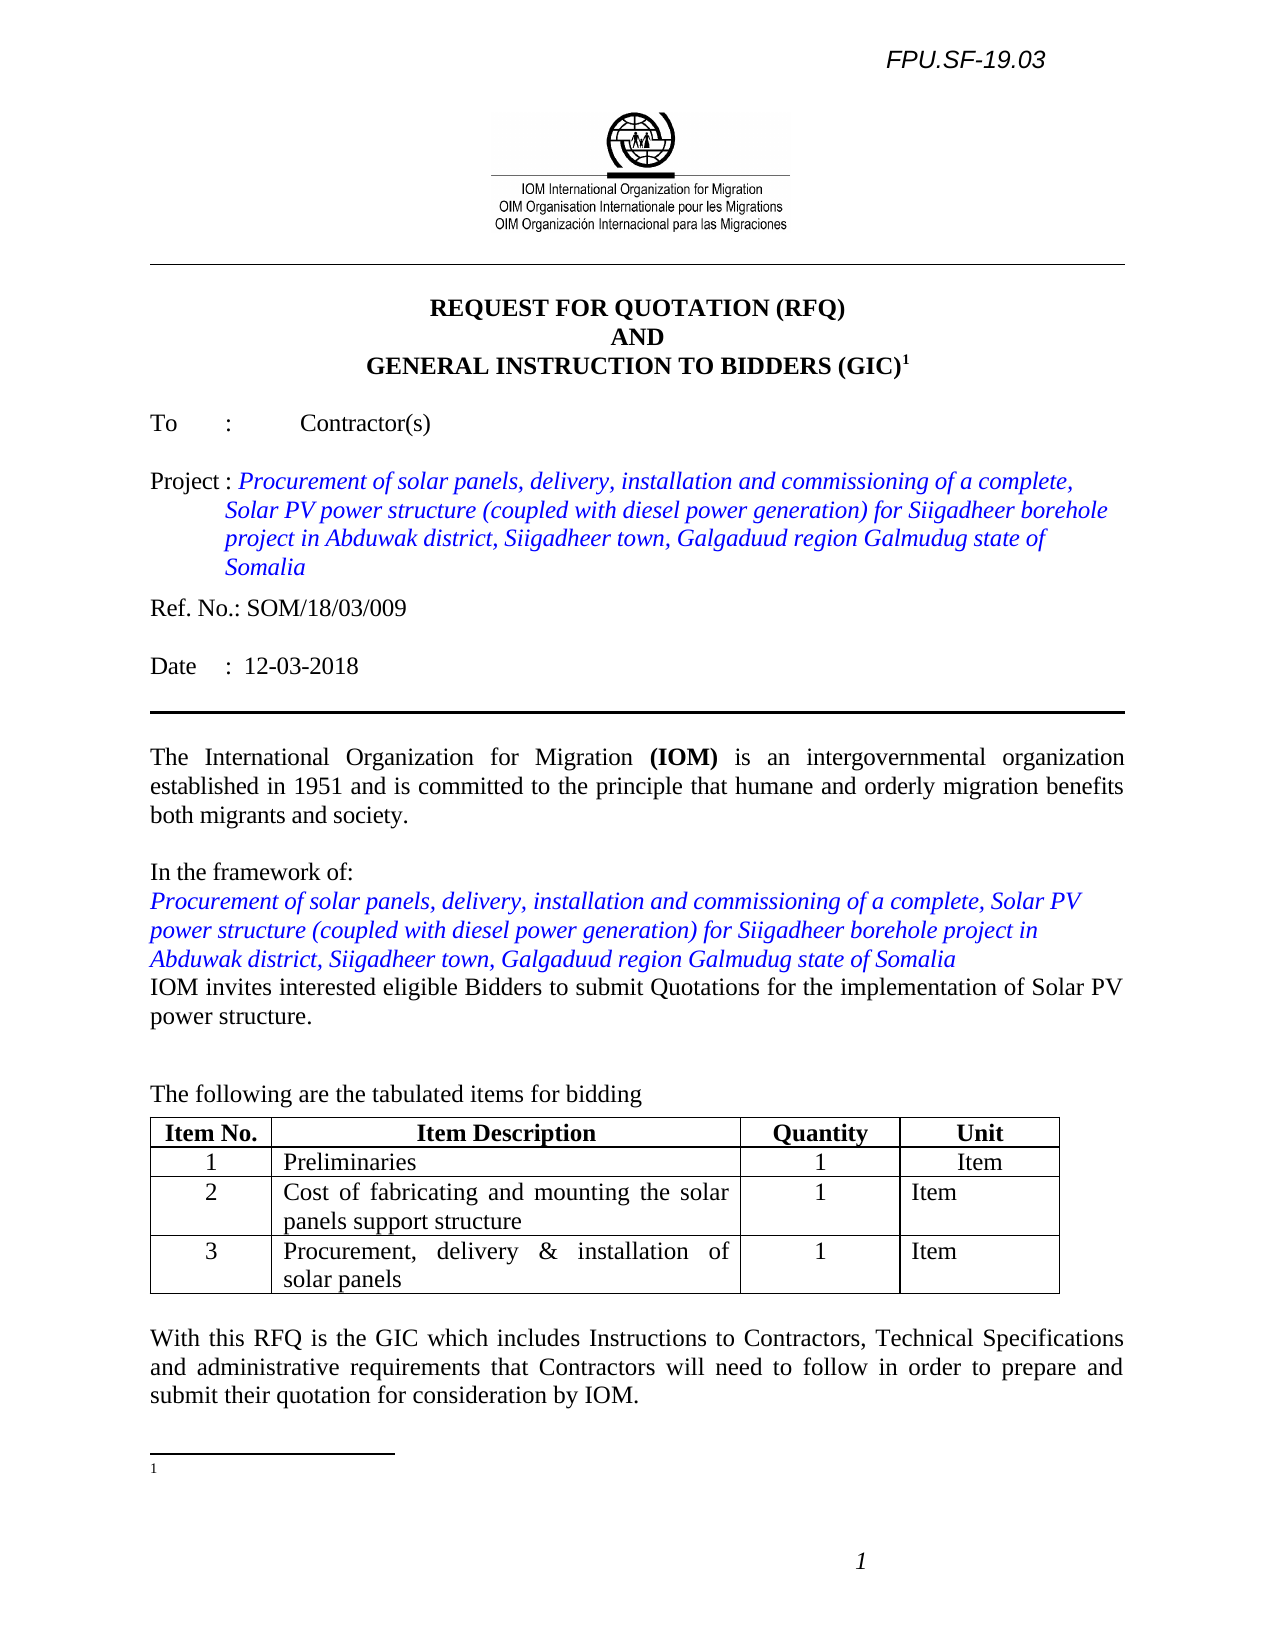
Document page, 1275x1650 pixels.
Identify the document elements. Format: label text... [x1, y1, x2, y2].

text The following are the tabulated items for bidding [150, 1079, 1125, 1108]
text AND [150, 322, 1125, 351]
text The International Organization for Migration (IOM) is an intergovernmental organization established in 1951 and is committed to the principle that humane and orderly migration benefits both migrants and society. [150, 742, 1125, 829]
table_cell 2 [151, 1177, 271, 1235]
table_cell Preliminaries [272, 1148, 740, 1176]
text Project : Procurement of solar panels, delivery, installation and commissioning of a complete, Solar PV power structure (coupled with diesel power generation) for Siigadheer borehole project in Abduwak district, Siigadheer town, Galgaduud region Galmudug state of Somalia [150, 466, 1125, 581]
table_header Item Description [272, 1118, 740, 1146]
table_cell 3 [151, 1236, 271, 1293]
table_header Quantity [741, 1118, 899, 1146]
text Procurement of solar panels, delivery, installation and commissioning of a complete, Solar PV power structure (coupled with diesel power generation) for Siigadheer borehole project in Abduwak district, Siigadheer town, Galgaduud region Galmudug state of Somalia [150, 886, 1125, 972]
text Ref. No.: SOM/18/03/009 [150, 593, 1125, 622]
picture [490, 112, 791, 233]
table_header Item No. [151, 1118, 271, 1146]
table_cell Cost of fabricating and mounting the solar panels support structure [272, 1177, 740, 1235]
text To : Contractor(s) [150, 408, 1125, 437]
text IOM invites interested eligible Bidders to submit Quotations for the implementation of Solar PV power structure. [150, 972, 1125, 1030]
table_cell 1 [151, 1148, 271, 1176]
text With this RFQ is the GIC which includes Instructions to Contractors, Technical Specifications and administrative requirements that Contractors will need to follow in order to prepare and submit their quotation for consideration by IOM. [150, 1323, 1125, 1409]
table_header Unit [901, 1118, 1059, 1146]
text In the framework of: [150, 857, 1125, 886]
table_cell Item [901, 1236, 1059, 1293]
text GENERAL INSTRUCTION TO BIDDERS (GIC) [150, 351, 1125, 380]
table_cell Item [901, 1177, 1059, 1235]
table_cell Procurement, delivery & installation of solar panels [272, 1236, 740, 1293]
table_cell Item [901, 1148, 1059, 1176]
text Date : 12-03-2018 [150, 651, 1125, 680]
text REQUEST FOR QUOTATION (RFQ) [150, 293, 1125, 322]
table_cell 1 [741, 1177, 899, 1235]
table_cell 1 [741, 1148, 899, 1176]
table_cell 1 [741, 1236, 899, 1293]
